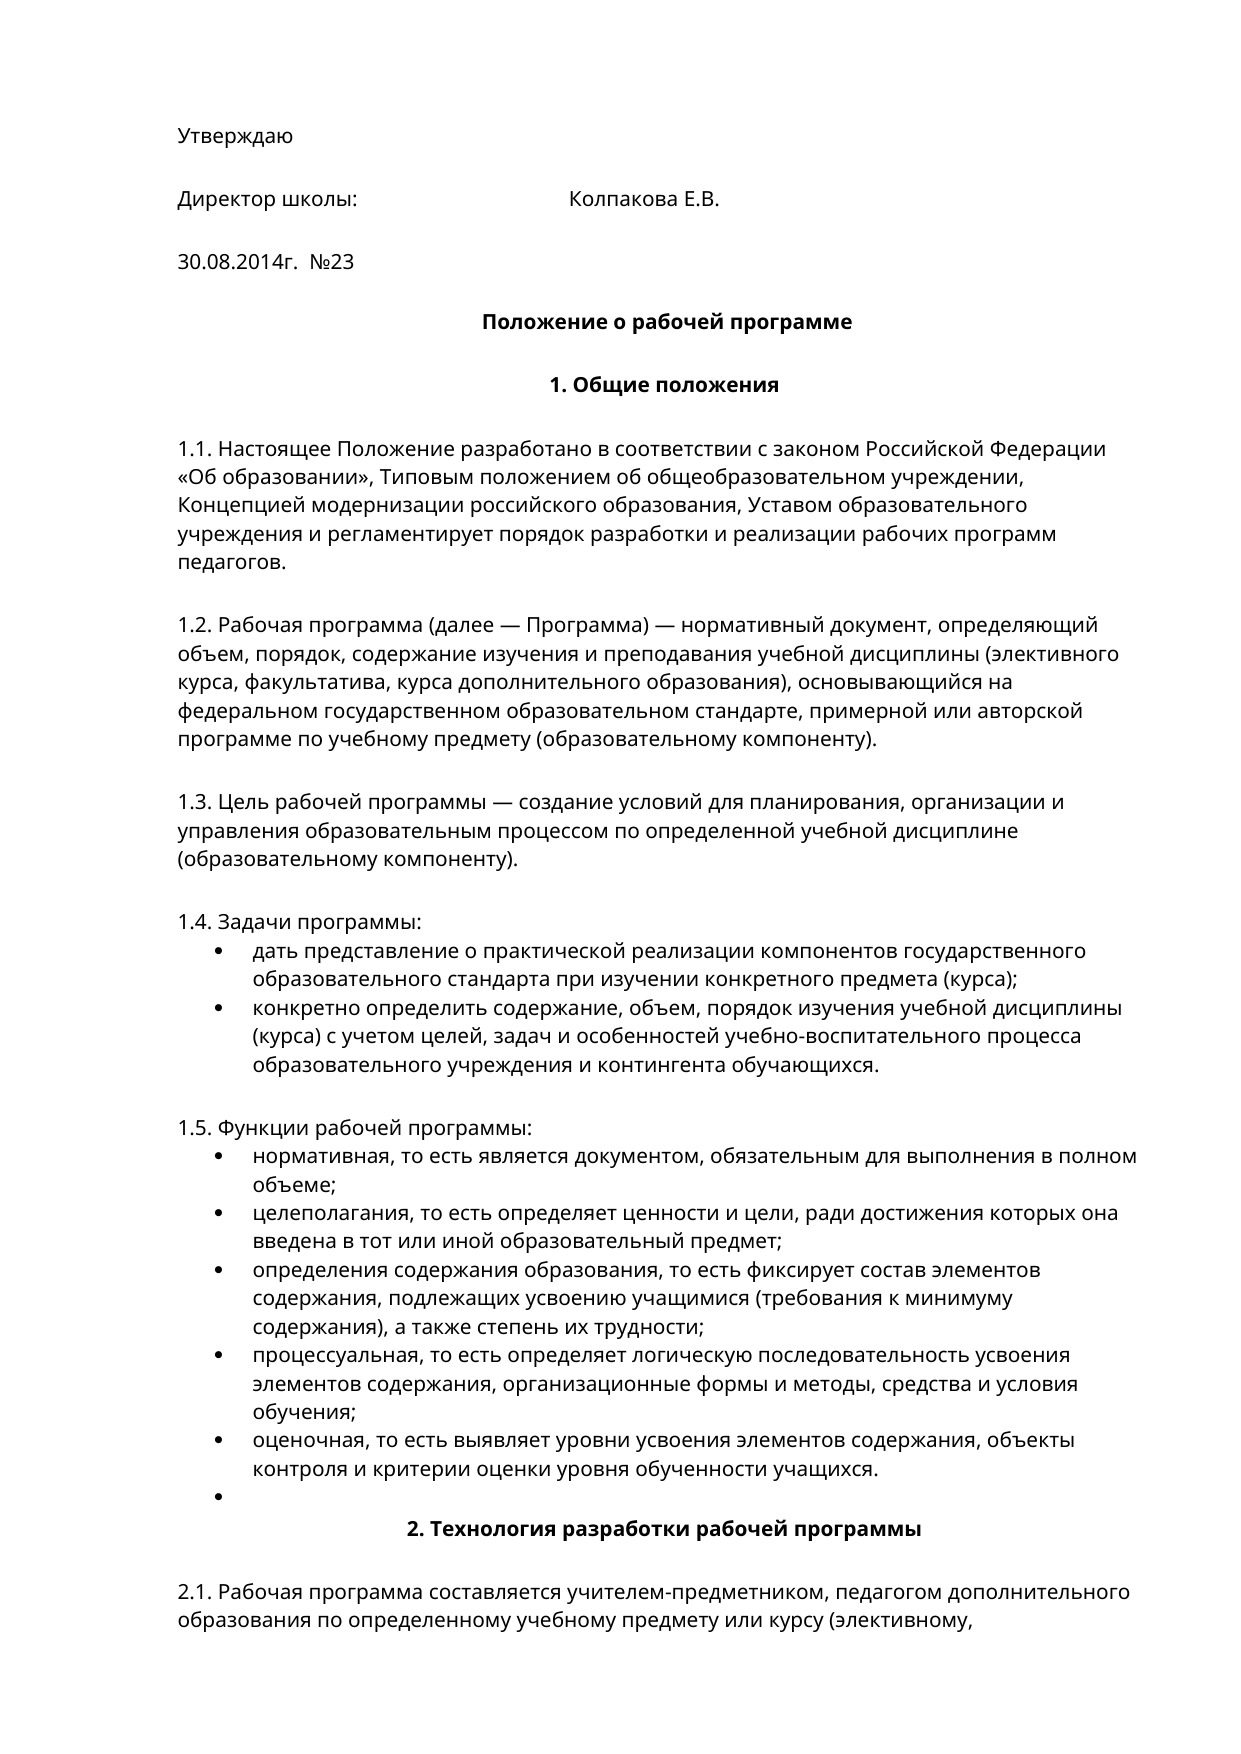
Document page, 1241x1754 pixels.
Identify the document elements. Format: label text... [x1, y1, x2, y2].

list определения содержания образования, то есть фиксирует состав элементов содержания, подлежащих усвоению учащимися (требования к минимуму содержания), а также степень их трудности; [215, 1255, 1152, 1340]
text 1.1. Настоящее Положение разработано в соответствии с законом Российской Федерации «Об образовании», Типовым положением об общеобразовательном учреждении, Концепцией модернизации российского образования, Уставом образовательного учреждения и регламентирует порядок разработки и реализации рабочих программ педагогов. [177, 434, 1152, 576]
list нормативная, то есть является документом, обязательным для выполнения в полном объеме; [215, 1141, 1152, 1198]
text 1.5. Функции рабочей программы: [177, 1113, 1152, 1141]
text 30.08.2014г. №23 [177, 247, 1152, 304]
list конкретно определить содержание, объем, порядок изучения учебной дисциплины (курса) с учетом целей, задач и особенностей учебно-воспитательного процесса образовательного учреждения и контингента обучающихся. [215, 993, 1152, 1078]
text 1. Общие положения [177, 371, 1152, 399]
text Положение о рабочей программе [177, 307, 1152, 336]
text 1.4. Задачи программы: [177, 907, 1152, 936]
text Директор школы: Колпакова Е.В. [177, 184, 1152, 213]
list оценочная, то есть выявляет уровни усвоения элементов содержания, объекты контроля и критерии оценки уровня обученности учащихся. [215, 1426, 1152, 1482]
text 2. Технология разработки рабочей программы [177, 1514, 1152, 1542]
list целеполагания, то есть определяет ценности и цели, ради достижения которых она введена в тот или иной образовательный предмет; [215, 1198, 1152, 1255]
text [177, 1577, 1152, 1634]
text Утверждаю [177, 121, 1152, 150]
list процессуальная, то есть определяет логическую последовательность усвоения элементов содержания, организационные формы и методы, средства и условия обучения; [215, 1340, 1152, 1426]
text 1.2. Рабочая программа (далее — Программа) — нормативный документ, определяющий объем, порядок, содержание изучения и преподавания учебной дисциплины (элективного курса, факультатива, курса дополнительного образования), основывающийся на федеральном государственном образовательном стандарте, примерной или авторской программе по учебному предмету (образовательному компоненту). [177, 611, 1152, 753]
text 1.3. Цель рабочей программы — создание условий для планирования, организации и управления образовательным процессом по определенной учебной дисциплине (образовательному компоненту). [177, 787, 1152, 873]
list дать представление о практической реализации компонентов государственного образовательного стандарта при изучении конкретного предмета (курса); [215, 936, 1152, 993]
